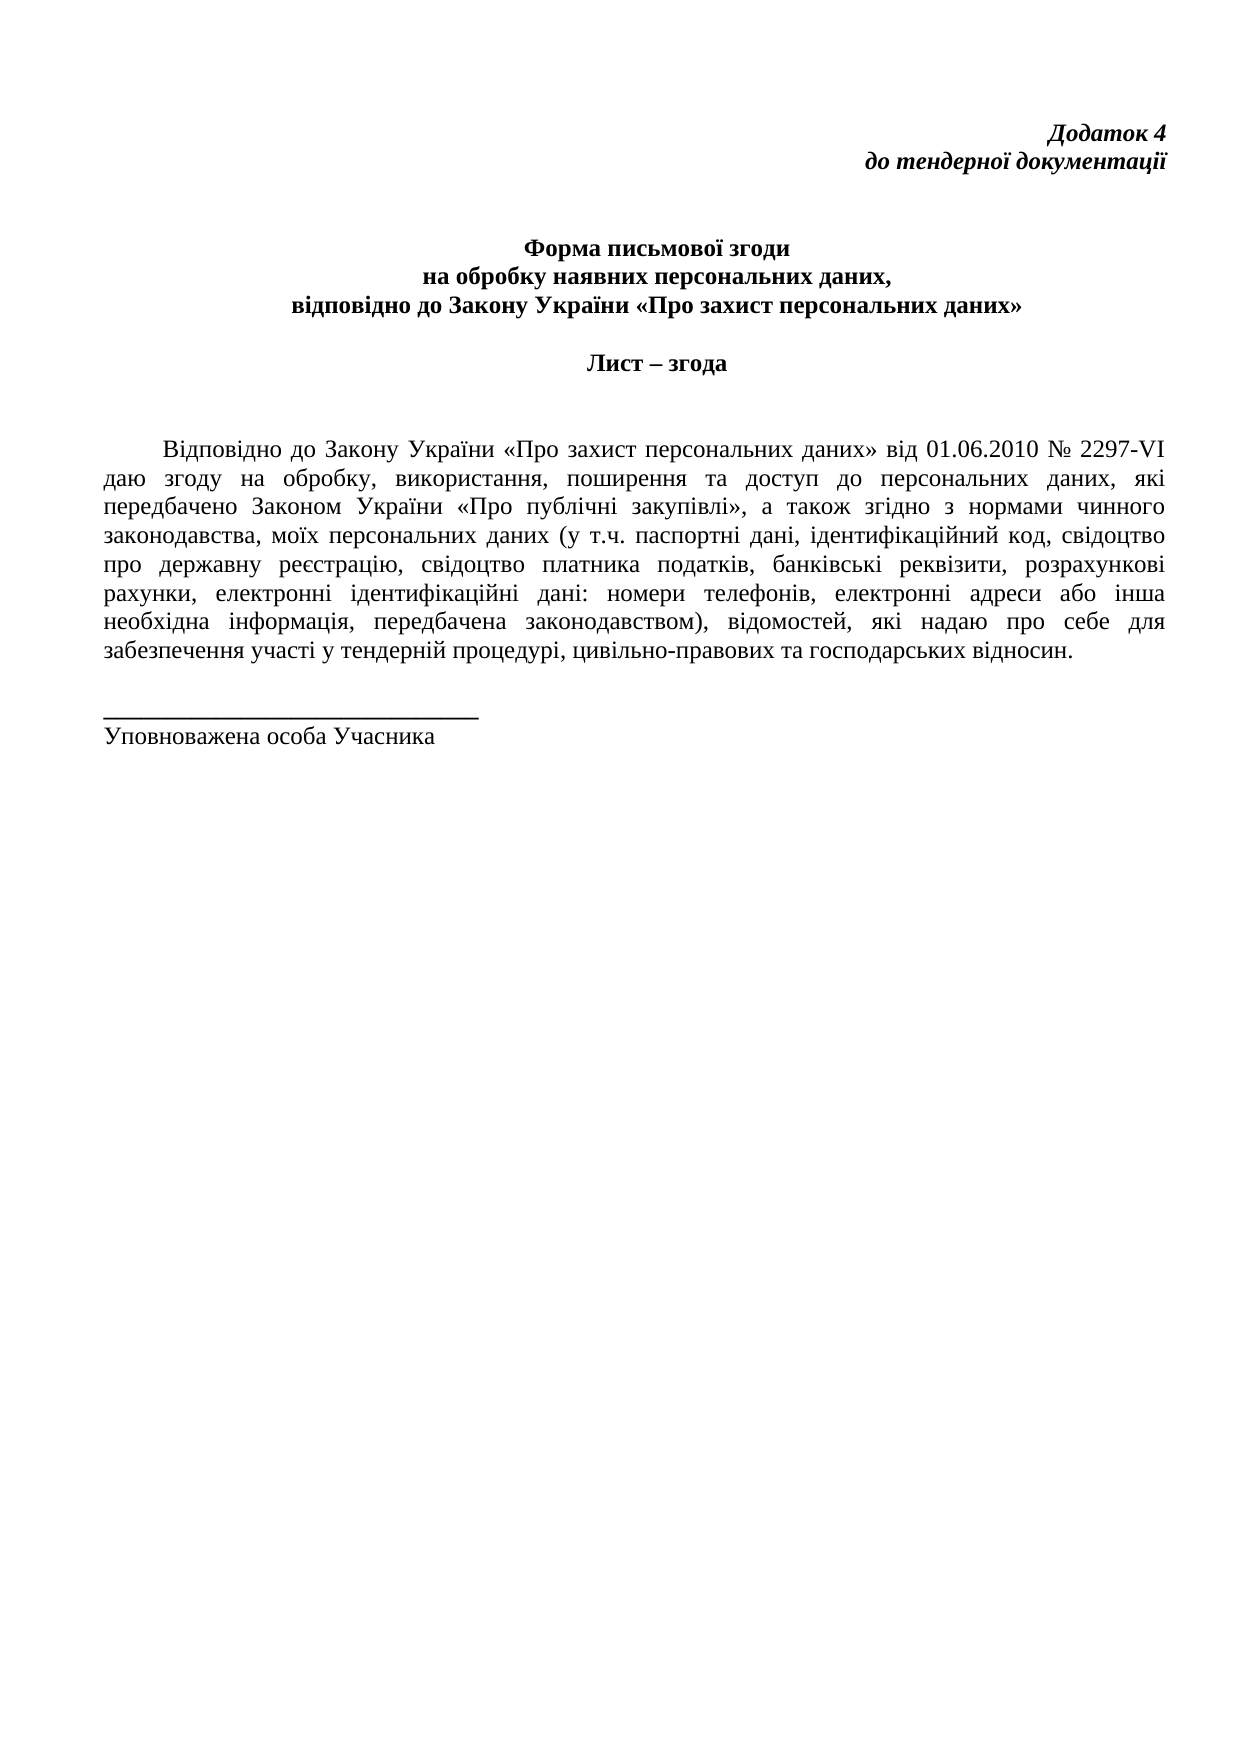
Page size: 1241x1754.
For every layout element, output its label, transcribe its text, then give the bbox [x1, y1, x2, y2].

text відповідно до Закону України «Про захист персональних даних» [103, 290, 1211, 319]
text на обробку наявних персональних даних, [103, 261, 1211, 290]
text Відповідно до Закону України «Про захист персональних даних» від 01.06.2010 № 2297-VI даю згоду на обробку, використання, поширення та доступ до персональних даних, які передбачено Законом України «Про публічні закупівлі», а також згідно з нормами чинного законодавства, моїх персональних даних (у т.ч. паспортні дані, ідентифікаційний код, свідоцтво про державну реєстрацію, свідоцтво платника податків, банківські реквізити, розрахункові рахунки, електронні ідентифікаційні дані: номери телефонів, електронні адреси або інша необхідна інформація, передбачена законодавством), відомостей, які надаю про себе для забезпечення участі у тендерній процедурі, цивільно-правових та господарських відносин. [103, 434, 1166, 664]
text Уповноважена особа Учасника [103, 721, 1211, 750]
text ______________________________ [103, 693, 1211, 721]
text до тендерної документації [767, 146, 1166, 175]
text Лист – згода [103, 348, 1211, 376]
text Форма письмової згоди [103, 233, 1211, 261]
text Додаток 4 [103, 118, 1166, 146]
